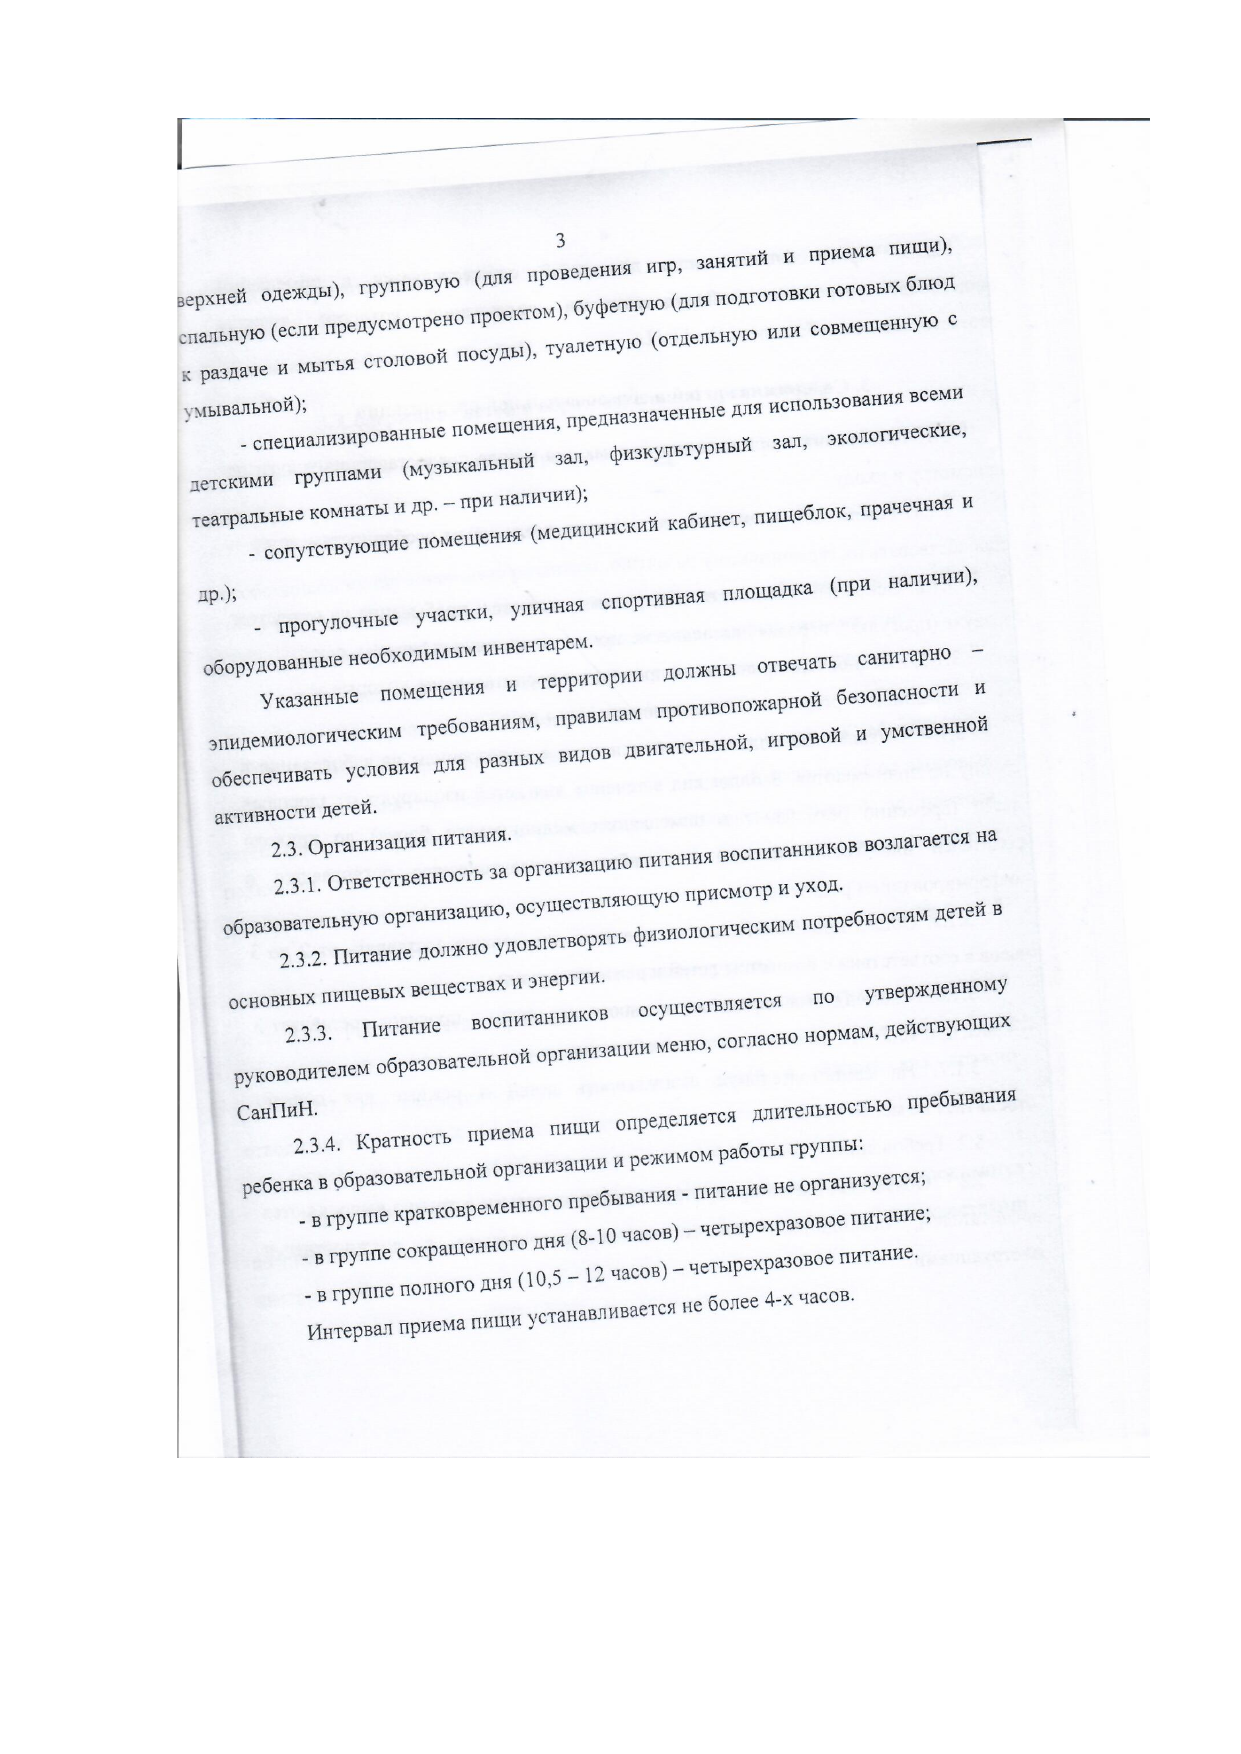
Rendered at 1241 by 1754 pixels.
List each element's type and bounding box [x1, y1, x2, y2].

picture [177, 118, 1152, 1458]
